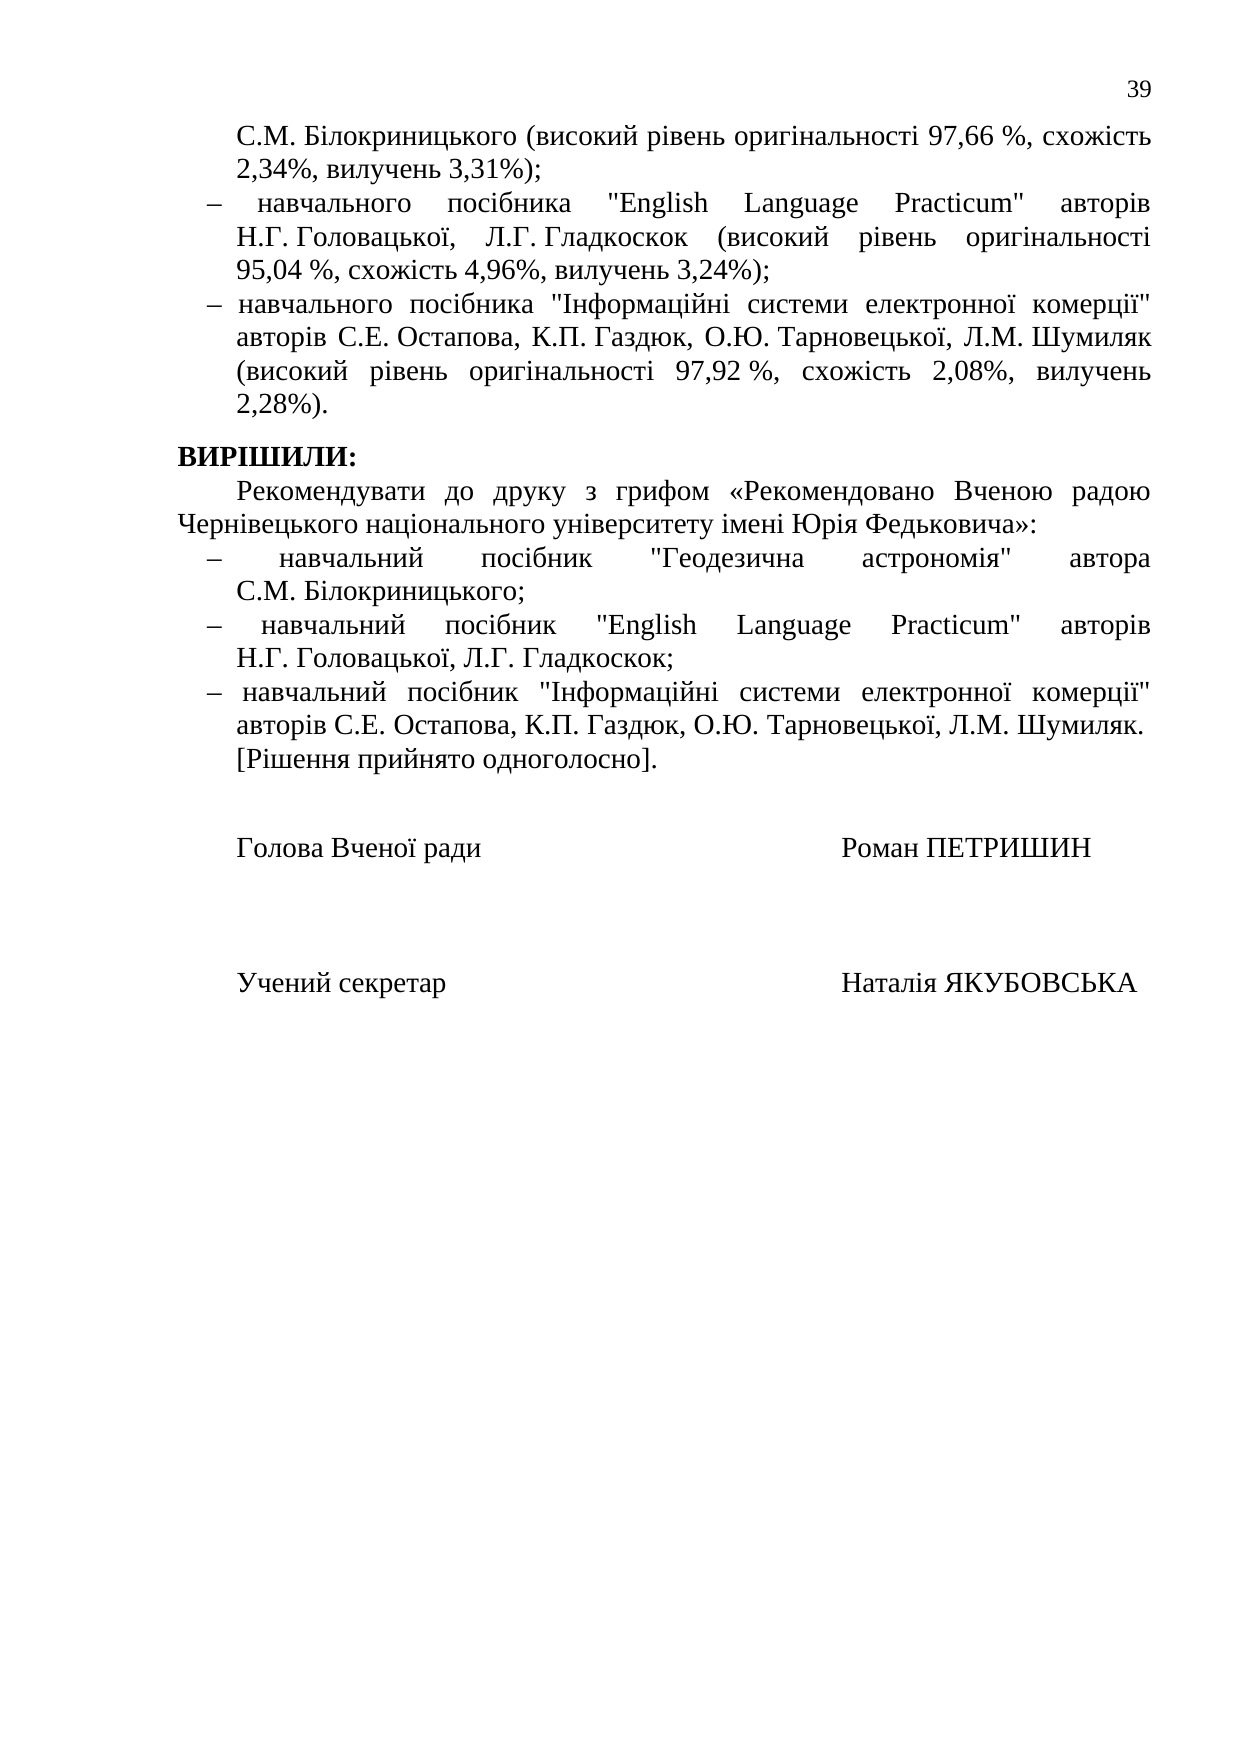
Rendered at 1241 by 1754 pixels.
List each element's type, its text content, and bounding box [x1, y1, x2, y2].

text Учений секретар Наталія ЯКУБОВСЬКА [177, 965, 1152, 998]
text Рекомендувати до друку з грифом «Рекомендовано Вченою радою Чернівецького національного університету імені Юрія Федьковича»: [177, 473, 1152, 540]
text [Рішення прийнято одноголосно]. [236, 741, 1152, 774]
text Голова Вченої ради Роман ПЕТРИШИН [177, 831, 1152, 864]
text – навчального посібника "English Language Practicum" авторів Н.Г. Головацької, Л.Г. Гладкоскок (високий рівень оригінальності 95,04 %, схожість 4,96%, вилучень 3,24%); [207, 185, 1152, 286]
text – навчальний посібник "English Language Practicum" авторів Н.Г. Головацької, Л.Г. Гладкоскок; [207, 607, 1152, 674]
text – навчальний посібник "Інформаційні системи електронної комерції" авторів С.Е. Остапова, К.П. Газдюк, О.Ю. Тарновецької, Л.М. Шумиляк. [207, 674, 1152, 741]
text – навчальний посібник "Геодезична астрономія" автора С.М. Білокриницького; [207, 540, 1152, 607]
text – навчального посібника "Інформаційні системи електронної комерції" авторів С.Е. Остапова, К.П. Газдюк, О.Ю. Тарновецької, Л.М. Шумиляк (високий рівень оригінальності 97,92 %, схожість 2,08%, вилучень 2,28%). [207, 286, 1152, 420]
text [207, 118, 1152, 185]
text ВИРІШИЛИ: [177, 439, 1152, 473]
